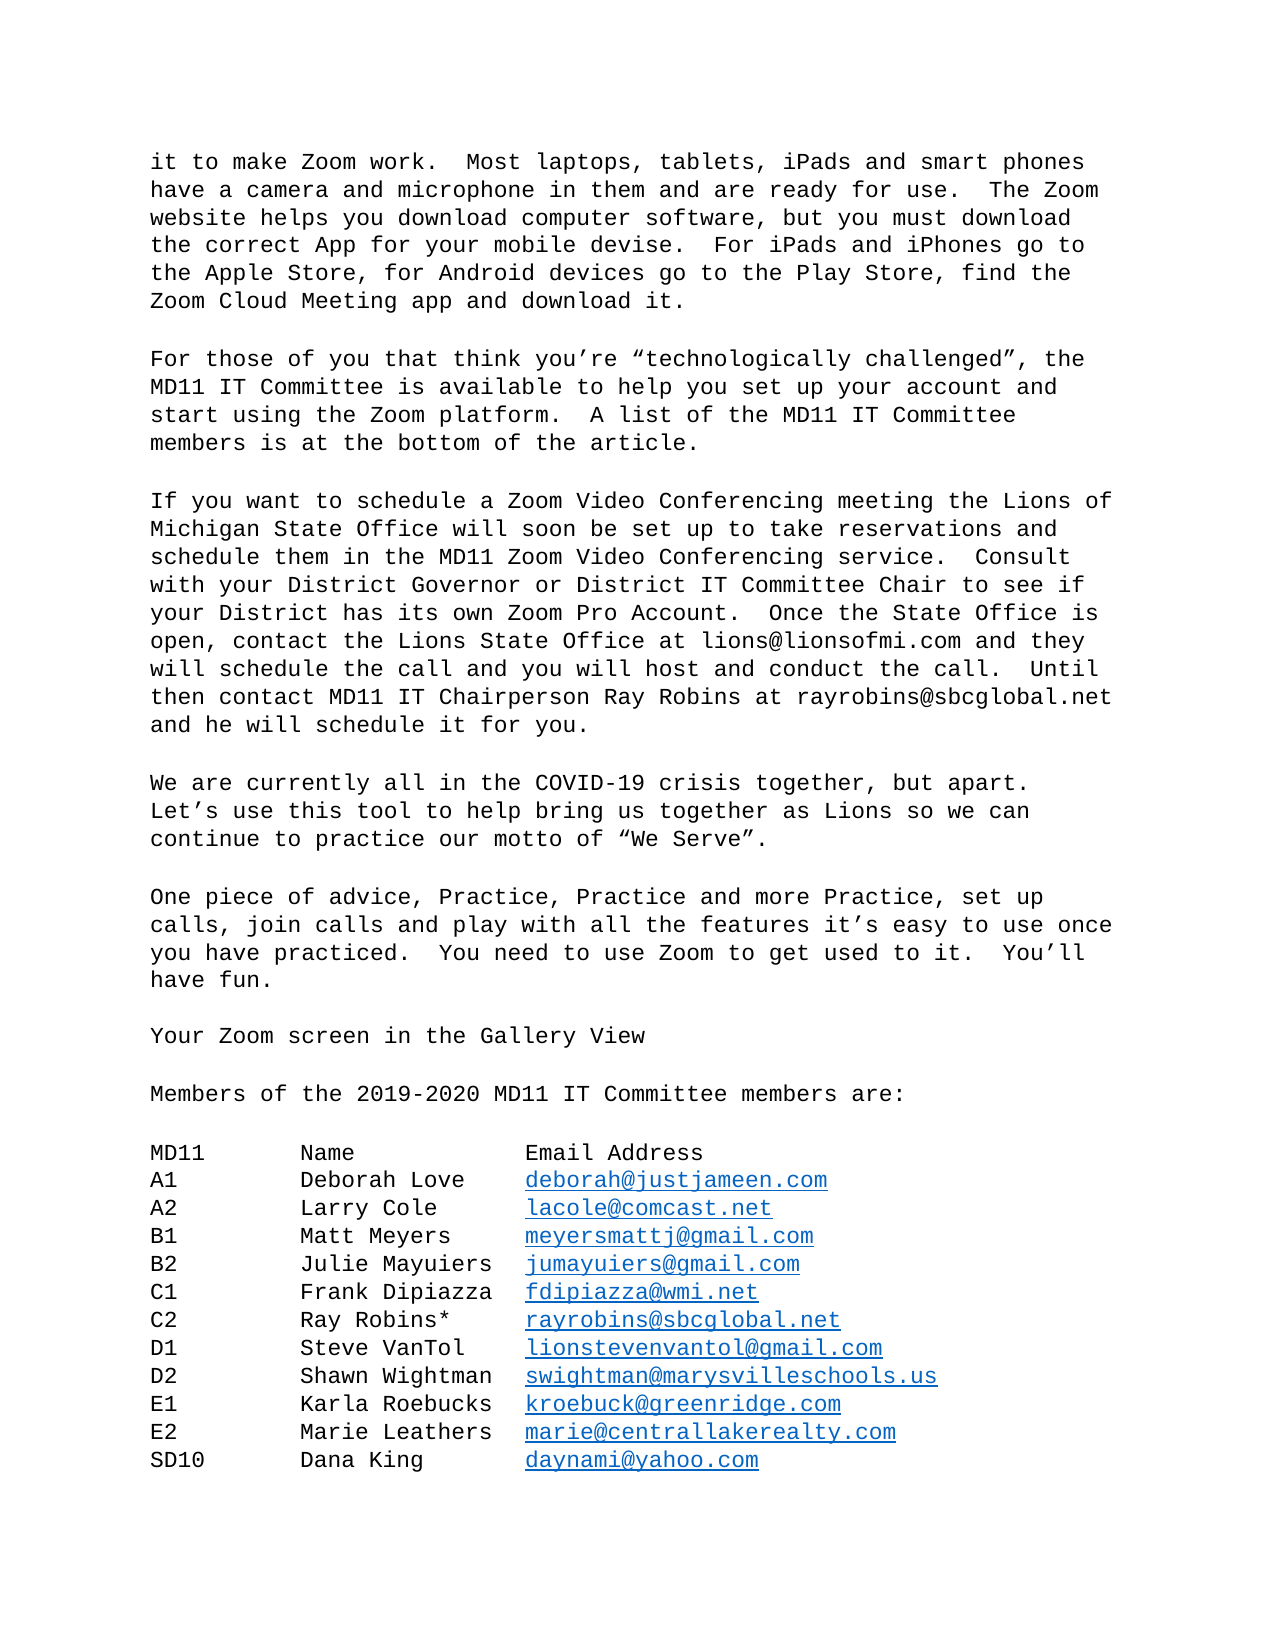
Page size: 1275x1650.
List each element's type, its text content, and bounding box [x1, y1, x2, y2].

text SD10 Dana King daynami@yahoo.com [150, 1448, 1125, 1474]
text B2 Julie Mayuiers jumayuiers@gmail.com [150, 1252, 1125, 1278]
text A1 Deborah Love deborah@justjameen.com [150, 1169, 1125, 1195]
text C2 Ray Robins* rayrobins@sbcglobal.net [150, 1308, 1125, 1334]
text For those of you that think you’re “technologically challenged”, the MD11 IT Committee is available to help you set up your account and start using the Zoom platform. A list of the MD11 IT Committee members is at the bottom of the article. [150, 348, 1125, 457]
text B1 Matt Meyers meyersmattj@gmail.com [150, 1224, 1125, 1251]
text D1 Steve VanTol lionstevenvantol@gmail.com [150, 1336, 1125, 1362]
text MD11 Name Email Address [150, 1141, 1125, 1167]
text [150, 150, 1125, 316]
text If you want to schedule a Zoom Video Conferencing meeting the Lions of Michigan State Office will soon be set up to take reservations and schedule them in the MD11 Zoom Video Conferencing service. Consult with your District Governor or District IT Committee Chair to see if your District has its own Zoom Pro Account. Once the State Office is open, contact the Lions State Office at lions@lionsofmi.com and they will schedule the call and you will host and conduct the call. Until then contact MD11 IT Chairperson Ray Robins at rayrobins@sbcglobal.net and he will schedule it for you. [150, 489, 1125, 739]
text Your Zoom screen in the Gallery View [150, 1024, 1125, 1051]
text A2 Larry Cole lacole@comcast.net [150, 1197, 1125, 1223]
text E1 Karla Roebucks kroebuck@greenridge.com [150, 1392, 1125, 1418]
text E2 Marie Leathers marie@centrallakerealty.com [150, 1420, 1125, 1446]
text One piece of advice, Practice, Practice and more Practice, set up calls, join calls and play with all the features it’s easy to use once you have practiced. You need to use Zoom to get used to it. You’ll have fun. [150, 885, 1125, 995]
text C1 Frank Dipiazza fdipiazza@wmi.net [150, 1280, 1125, 1306]
text Members of the 2019-2020 MD11 IT Committee members are: [150, 1083, 1125, 1109]
text D2 Shawn Wightman swightman@marysvilleschools.us [150, 1364, 1125, 1390]
text We are currently all in the COVID-19 crisis together, but apart. Let’s use this tool to help bring us together as Lions so we can continue to practice our motto of “We Serve”. [150, 771, 1125, 853]
